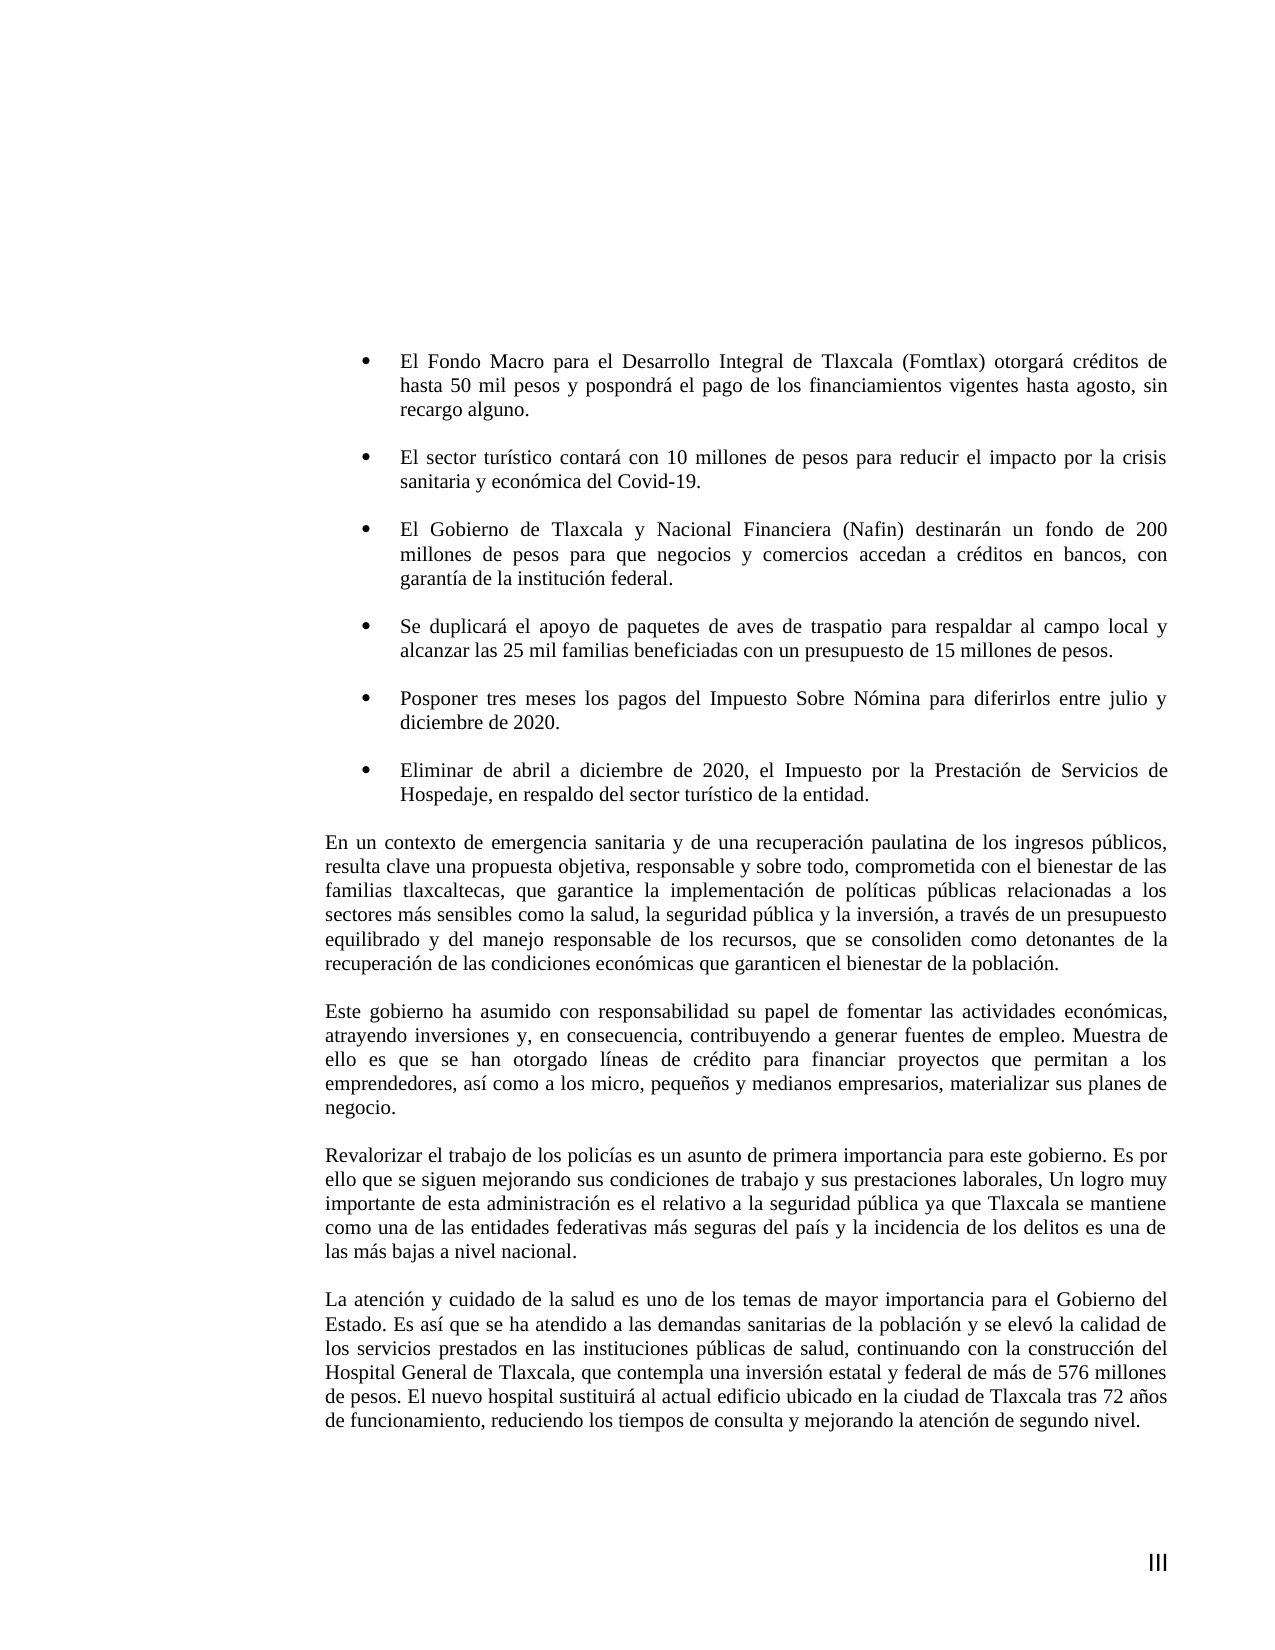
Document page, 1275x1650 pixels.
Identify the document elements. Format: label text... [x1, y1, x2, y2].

text En un contexto de emergencia sanitaria y de una recuperación paulatina de los ingresos públicos, resulta clave una propuesta objetiva, responsable y sobre todo, comprometida con el bienestar de las familias tlaxcaltecas, que garantice la implementación de políticas públicas relacionadas a los sectores más sensibles como la salud, la seguridad pública y la inversión, a través de un presupuesto equilibrado y del manejo responsable de los recursos, que se consoliden como detonantes de la recuperación de las condiciones económicas que garanticen el bienestar de la población. [325, 830, 1169, 974]
text La atención y cuidado de la salud es uno de los temas de mayor importancia para el Gobierno del Estado. Es así que se ha atendido a las demandas sanitarias de la población y se elevó la calidad de los servicios prestados en las instituciones públicas de salud, continuando con la construcción del Hospital General de Tlaxcala, que contempla una inversión estatal y federal de más de 576 millones de pesos. El nuevo hospital sustituirá al actual edificio ubicado en la ciudad de Tlaxcala tras 72 años de funcionamiento, reduciendo los tiempos de consulta y mejorando la atención de segundo nivel. [325, 1287, 1169, 1432]
list Se duplicará el apoyo de paquetes de aves de traspatio para respaldar al campo local y alcanzar las 25 mil familias beneficiadas con un presupuesto de 15 millones de pesos. [362, 614, 1169, 662]
text Revalorizar el trabajo de los policías es un asunto de primera importancia para este gobierno. Es por ello que se siguen mejorando sus condiciones de trabajo y sus prestaciones laborales, Un logro muy importante de esta administración es el relativo a la seguridad pública ya que Tlaxcala se mantiene como una de las entidades federativas más seguras del país y la incidencia de los delitos es una de las más bajas a nivel nacional. [325, 1143, 1169, 1263]
list El Gobierno de Tlaxcala y Nacional Financiera (Nafin) destinarán un fondo de 200 millones de pesos para que negocios y comercios accedan a créditos en bancos, con garantía de la institución federal. [362, 517, 1169, 589]
text Este gobierno ha asumido con responsabilidad su papel de fomentar las actividades económicas, atrayendo inversiones y, en consecuencia, contribuyendo a generar fuentes de empleo. Muestra de ello es que se han otorgado líneas de crédito para financiar proyectos que permitan a los emprendedores, así como a los micro, pequeños y medianos empresarios, materializar sus planes de negocio. [325, 999, 1169, 1119]
list Eliminar de abril a diciembre de 2020, el Impuesto por la Prestación de Servicios de Hospedaje, en respaldo del sector turístico de la entidad. [362, 758, 1169, 806]
list Posponer tres meses los pagos del Impuesto Sobre Nómina para diferirlos entre julio y diciembre de 2020. [362, 686, 1169, 734]
list El Fondo Macro para el Desarrollo Integral de Tlaxcala (Fomtlax) otorgará créditos de hasta 50 mil pesos y pospondrá el pago de los financiamientos vigentes hasta agosto, sin recargo alguno. [362, 349, 1169, 421]
list El sector turístico contará con 10 millones de pesos para reducir el impacto por la crisis sanitaria y económica del Covid-19. [362, 445, 1169, 493]
